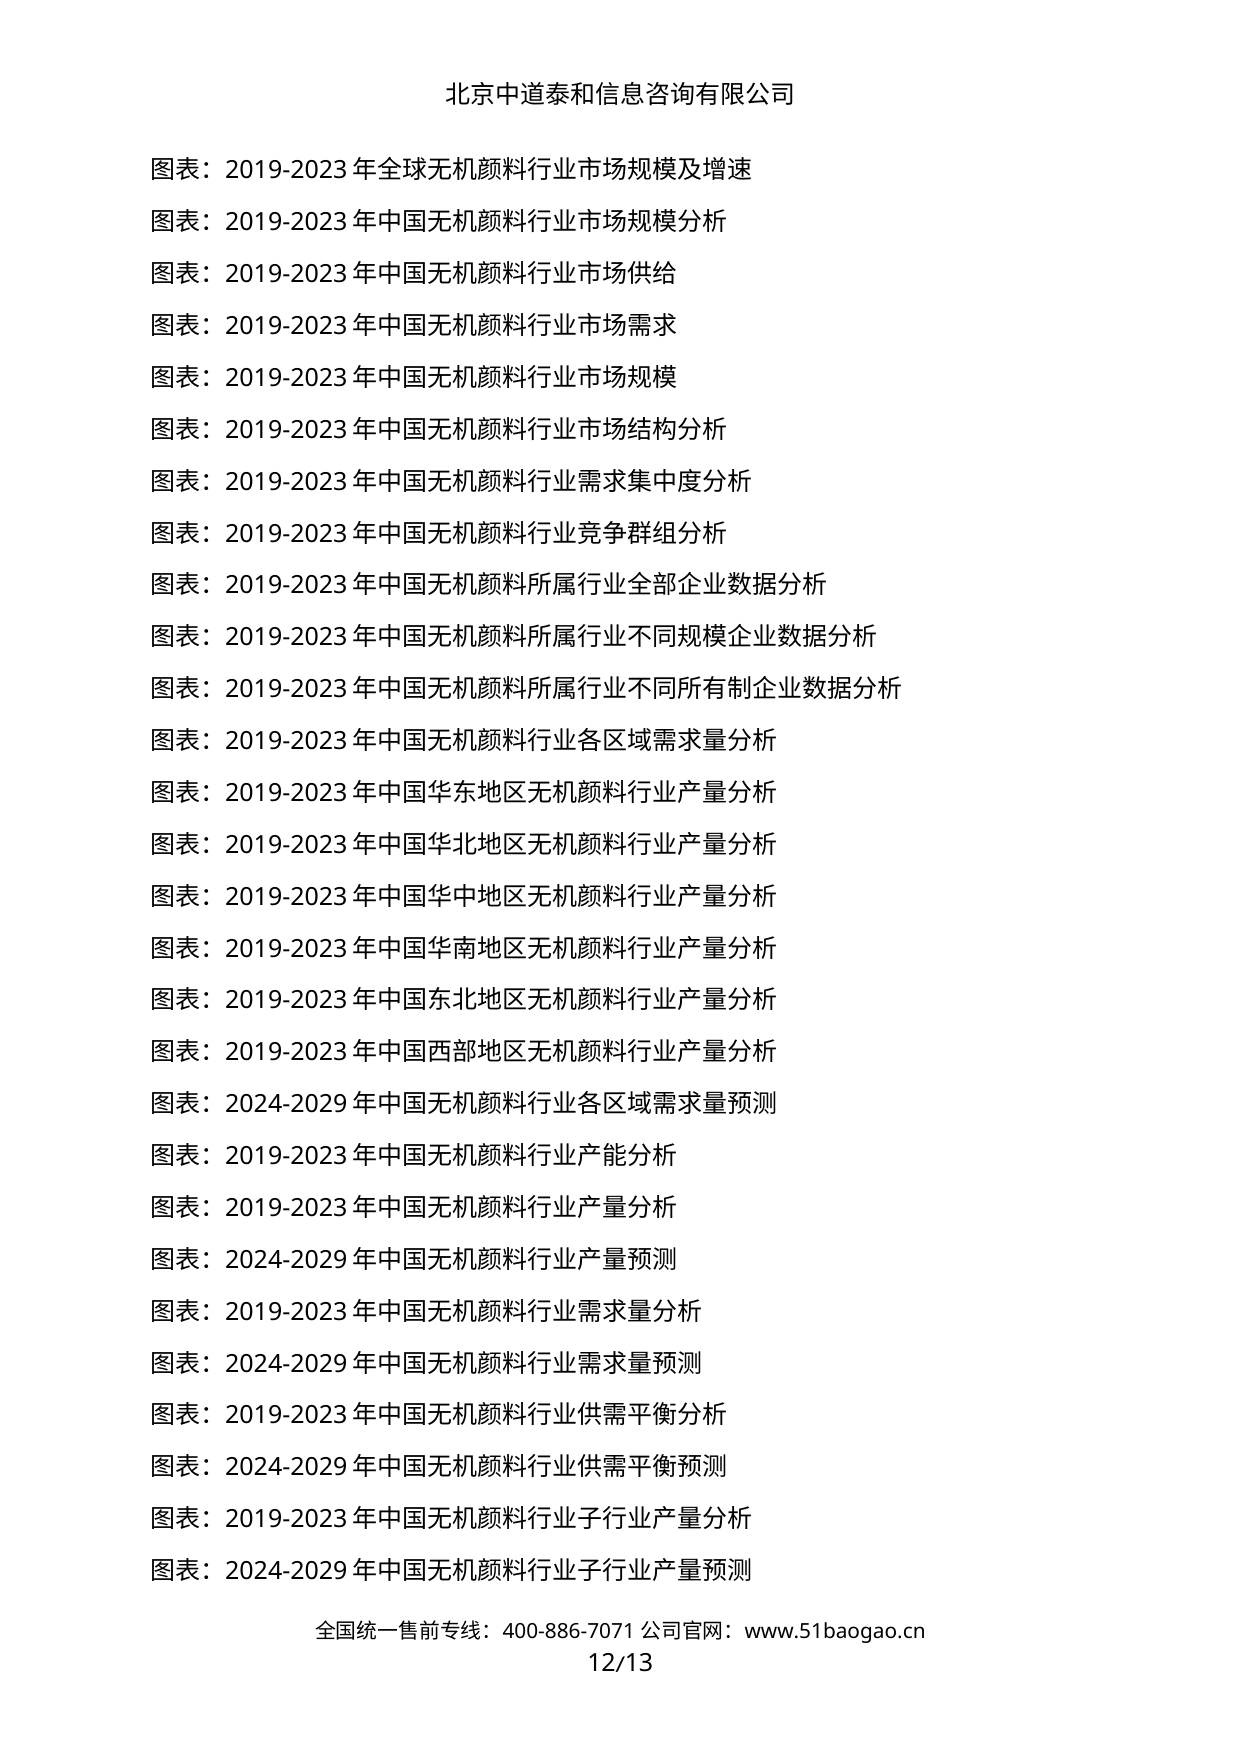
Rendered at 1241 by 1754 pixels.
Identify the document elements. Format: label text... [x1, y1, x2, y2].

text 图表：2019-2023年中国西部地区无机颜料行业产量分析 [150, 1032, 1090, 1068]
text 图表：2019-2023年中国无机颜料行业市场规模 [150, 357, 1090, 394]
text 图表：2019-2023年中国无机颜料所属行业不同所有制企业数据分析 [150, 669, 1090, 705]
text 图表：2019-2023年中国无机颜料行业需求集中度分析 [150, 461, 1090, 497]
text 图表：2019-2023年中国东北地区无机颜料行业产量分析 [150, 980, 1090, 1016]
text 图表：2019-2023年全球无机颜料行业市场规模及增速 [150, 150, 1090, 186]
text 图表：2024-2029年中国无机颜料行业子行业产量预测 [150, 1551, 1090, 1587]
text 图表：2019-2023年中国华东地区无机颜料行业产量分析 [150, 772, 1090, 809]
text 图表：2019-2023年中国华南地区无机颜料行业产量分析 [150, 928, 1090, 964]
text 图表：2019-2023年中国无机颜料行业各区域需求量分析 [150, 721, 1090, 757]
text 图表：2019-2023年中国无机颜料所属行业不同规模企业数据分析 [150, 617, 1090, 653]
text 图表：2019-2023年中国无机颜料行业市场需求 [150, 306, 1090, 342]
text 图表：2019-2023年中国无机颜料行业竞争群组分析 [150, 513, 1090, 549]
text 图表：2019-2023年中国无机颜料行业市场供给 [150, 254, 1090, 290]
text 图表：2019-2023年中国无机颜料行业产量分析 [150, 1187, 1090, 1224]
text 图表：2019-2023年中国无机颜料行业产能分析 [150, 1136, 1090, 1172]
text 图表：2019-2023年中国华北地区无机颜料行业产量分析 [150, 824, 1090, 861]
text 图表：2019-2023年中国无机颜料行业市场规模分析 [150, 202, 1090, 238]
text 图表：2019-2023年中国无机颜料行业供需平衡分析 [150, 1395, 1090, 1431]
text 图表：2019-2023年中国无机颜料行业需求量分析 [150, 1291, 1090, 1327]
text 图表：2019-2023年中国无机颜料行业市场结构分析 [150, 409, 1090, 446]
text 图表：2024-2029年中国无机颜料行业需求量预测 [150, 1343, 1090, 1379]
text 图表：2019-2023年中国华中地区无机颜料行业产量分析 [150, 876, 1090, 912]
text 图表：2019-2023年中国无机颜料所属行业全部企业数据分析 [150, 565, 1090, 601]
text 图表：2024-2029年中国无机颜料行业各区域需求量预测 [150, 1084, 1090, 1120]
text 图表：2024-2029年中国无机颜料行业产量预测 [150, 1239, 1090, 1276]
text 图表：2019-2023年中国无机颜料行业子行业产量分析 [150, 1499, 1090, 1535]
text 图表：2024-2029年中国无机颜料行业供需平衡预测 [150, 1447, 1090, 1483]
